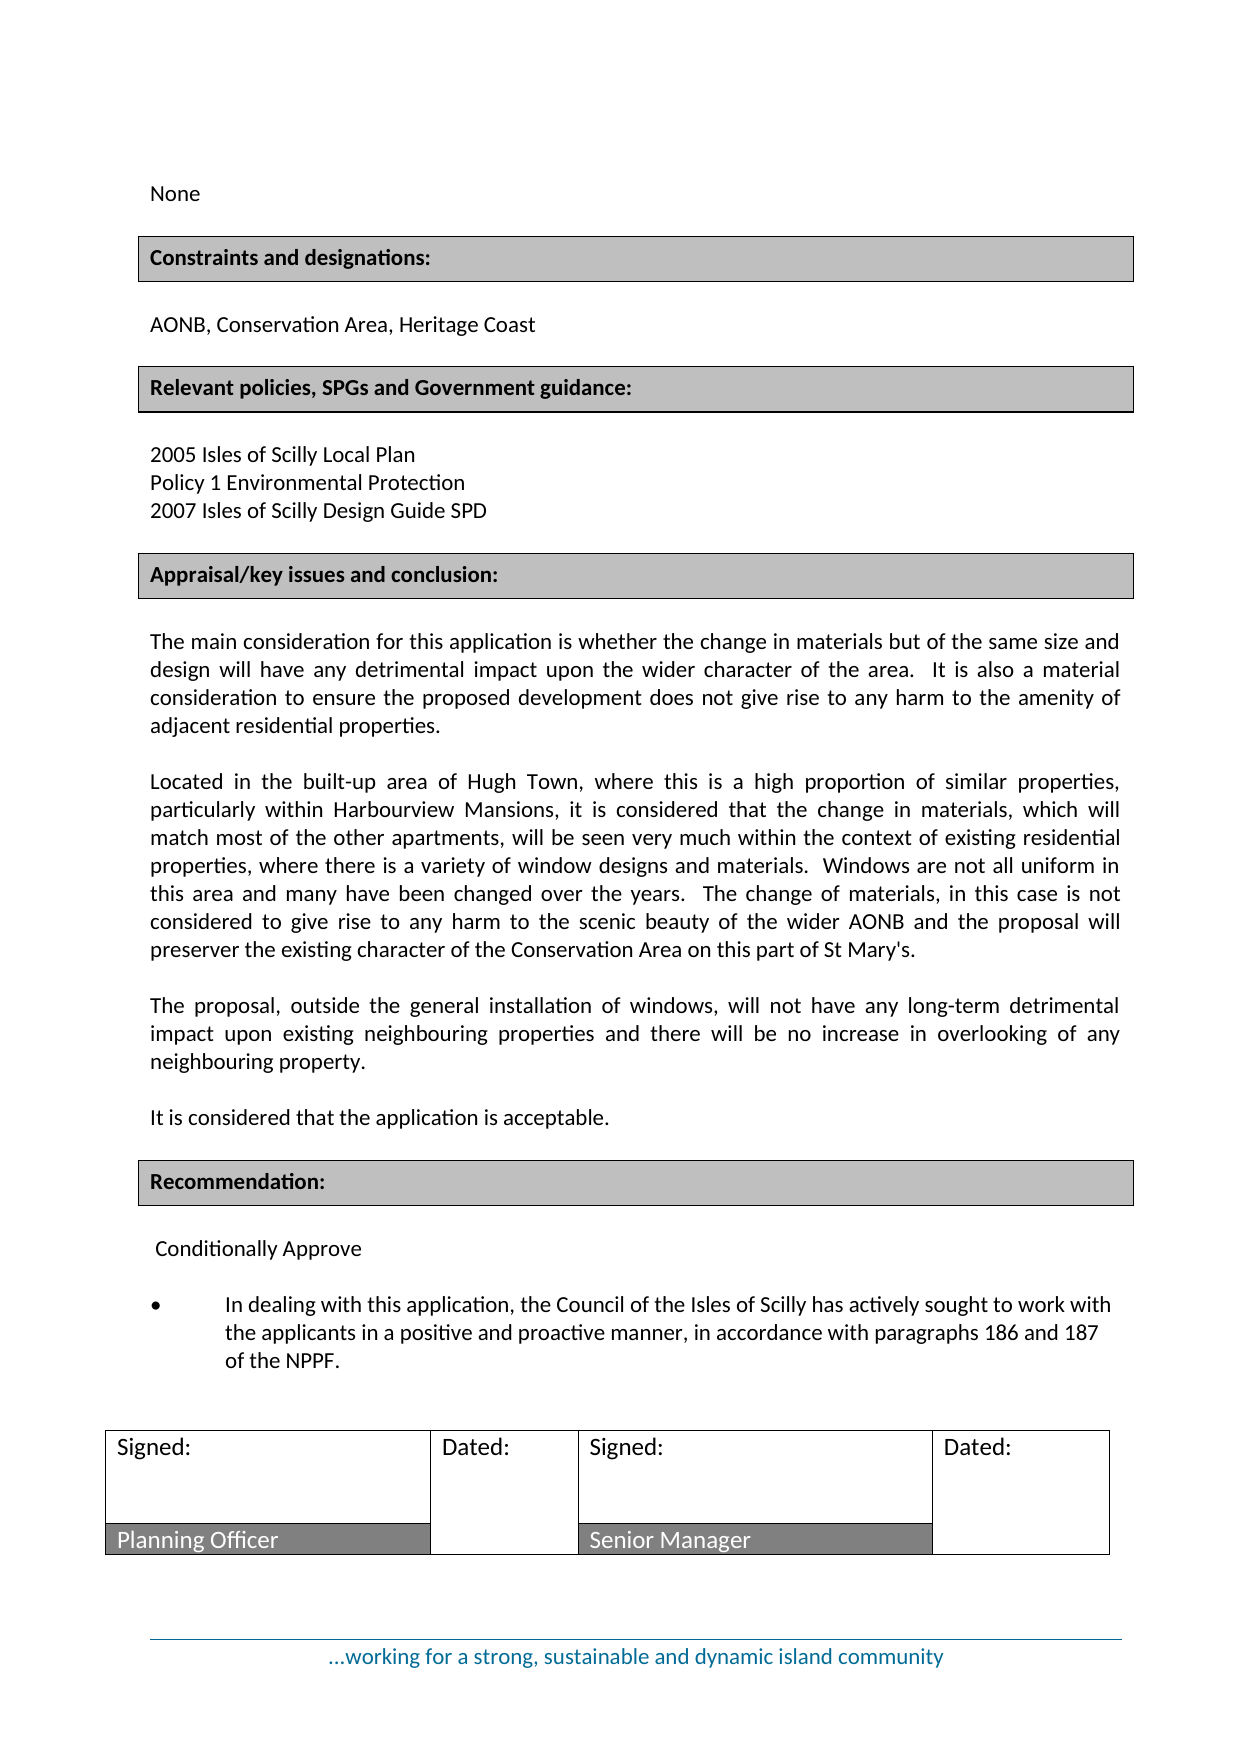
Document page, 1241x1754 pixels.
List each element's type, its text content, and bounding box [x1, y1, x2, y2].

table_cell Planning Officer [106, 1524, 430, 1554]
table_cell Senior Manager [579, 1524, 932, 1554]
text The proposal, outside the general installation of windows, will not have any long-term detrimental impact upon existing neighbouring properties and there will be no increase in overlooking of any neighbouring property. [150, 991, 1122, 1075]
text AONB, Conservation Area, Heritage Coast [150, 310, 1122, 338]
text 2005 Isles of Scilly Local Plan [150, 441, 1122, 468]
text The main consideration for this application is whether the change in materials but of the same size and design will have any detrimental impact upon the wider character of the area. It is also a material consideration to ensure the proposed development does not give rise to any harm to the amenity of adjacent residential properties. [150, 627, 1122, 739]
table_header Dated: [933, 1431, 1109, 1554]
text • In dealing with this application, the Council of the Isles of Scilly has actively sought to work with the applicants in a positive and proactive manner, in accordance with paragraphs 186 and 187 of the NPPF. [150, 1290, 1122, 1374]
text Conditionally Approve [150, 1234, 1122, 1262]
table_header Signed: [579, 1431, 932, 1523]
table_header Dated: [431, 1431, 578, 1554]
table_header Appraisal/key issues and conclusion: [139, 554, 1133, 598]
text None [150, 179, 1122, 207]
text Located in the built-up area of Hugh Town, where this is a high proportion of similar properties, particularly within Harbourview Mansions, it is considered that the change in materials, which will match most of the other apartments, will be seen very much within the context of existing residential properties, where there is a variety of window designs and materials. Windows are not all uniform in this area and many have been changed over the years. The change of materials, in this case is not considered to give rise to any harm to the scenic beauty of the wider AONB and the proposal will preserver the existing character of the Conservation Area on this part of St Mary's. [150, 767, 1122, 963]
table_header Signed: [106, 1431, 430, 1523]
table_header Recommendation: [139, 1161, 1133, 1205]
table_header Constraints and designations: [139, 237, 1133, 281]
text 2007 Isles of Scilly Design Guide SPD [150, 497, 1122, 524]
text It is considered that the application is acceptable. [150, 1103, 1122, 1131]
text Policy 1 Environmental Protection [150, 468, 1122, 497]
table_header Relevant policies, SPGs and Government guidance: [139, 367, 1133, 411]
